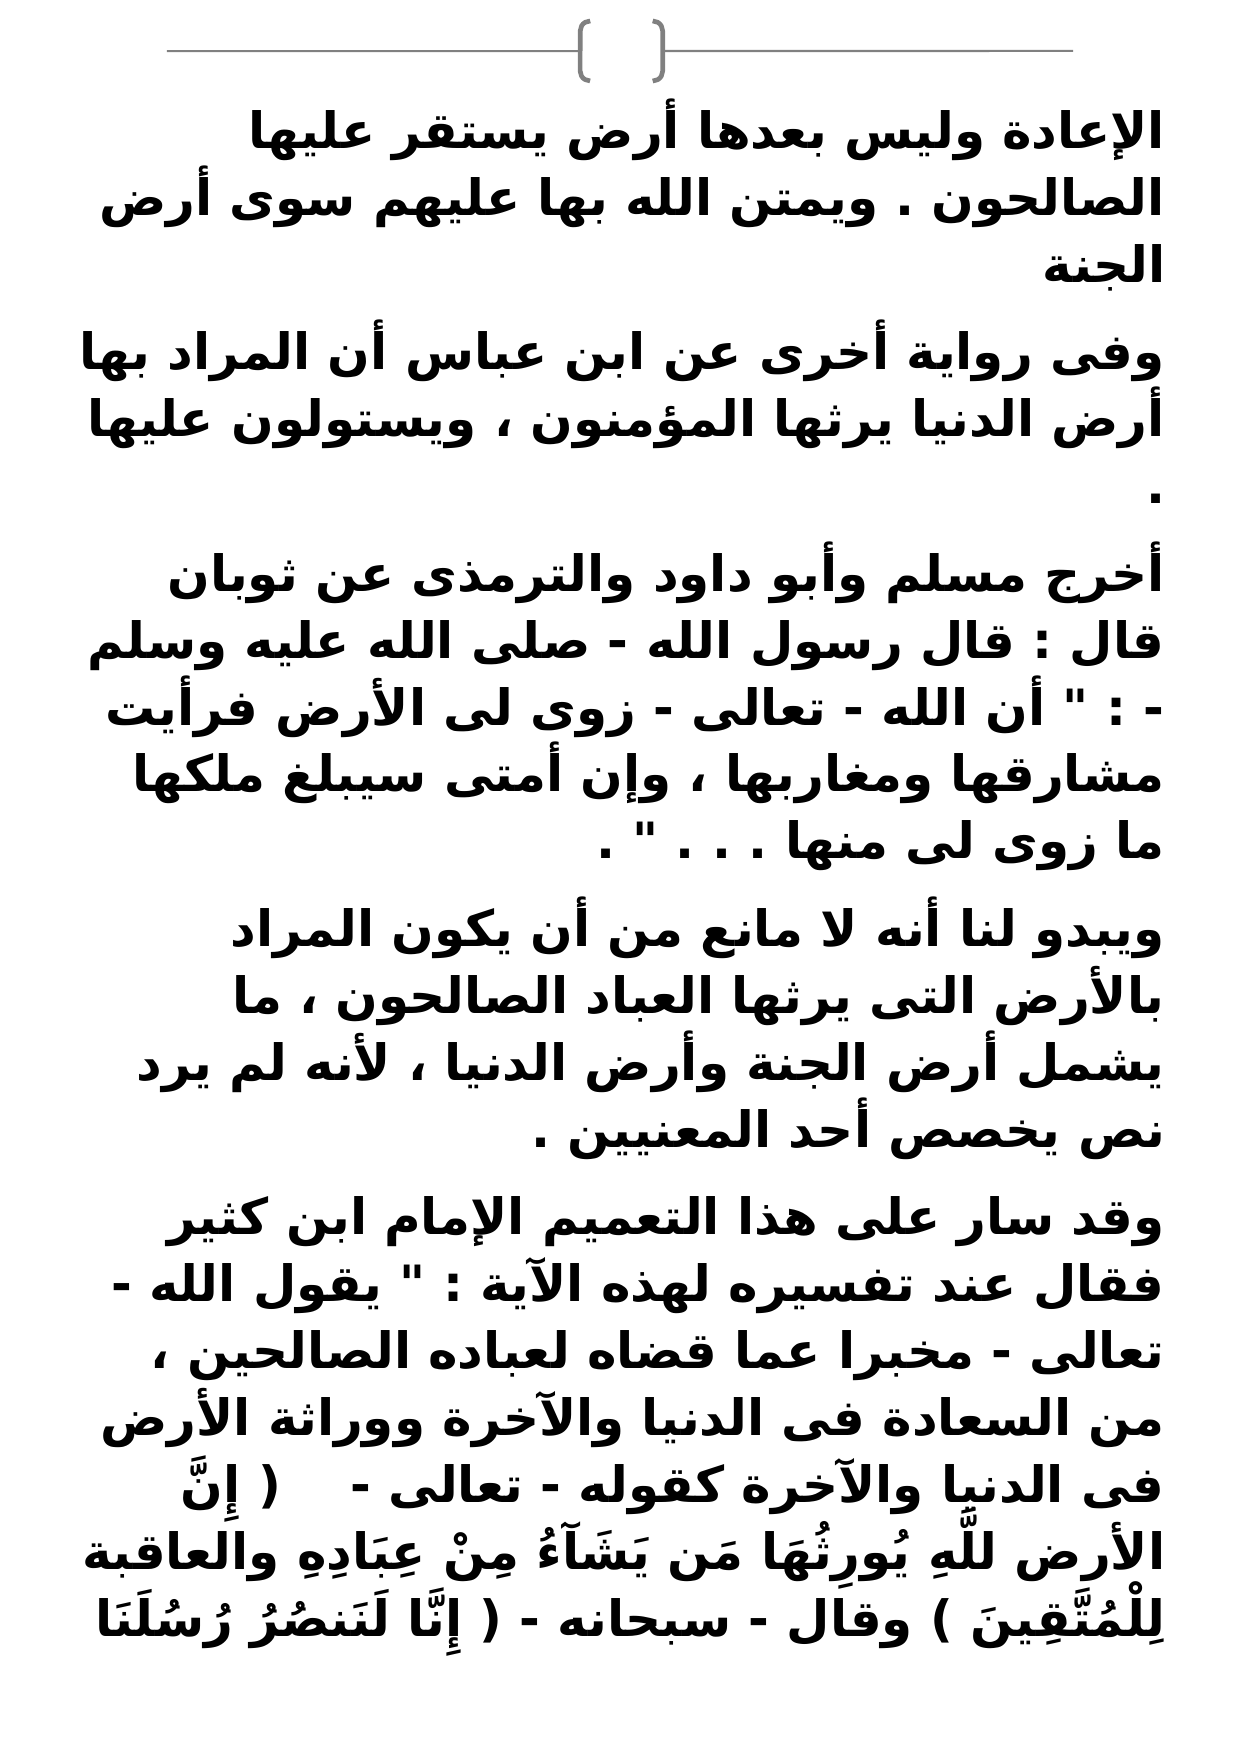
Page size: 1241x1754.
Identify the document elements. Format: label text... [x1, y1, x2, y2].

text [75, 102, 1165, 294]
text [75, 1188, 1165, 1648]
text ويبدو لنا أنه لا مانع من أن يكون المراد بالأرض التى يرثها العباد الصالحون ، ما يشمل أرض الجنة وأرض الدنيا ، لأنه لم يرد نص يخصص أحد المعنيين . [75, 900, 1165, 1159]
text أخرج مسلم وأبو داود والترمذى عن ثوبان قال : قال رسول الله - صلى الله عليه وسلم - : " أن الله - تعالى - زوى لى الأرض فرأيت مشارقها ومغاربها ، وإن أمتى سيبلغ ملكها ما زوى لى منها . . . " . [75, 545, 1165, 871]
text وفى رواية أخرى عن ابن عباس أن المراد بها أرض الدنيا يرثها المؤمنون ، ويستولون عليها . [75, 323, 1165, 515]
